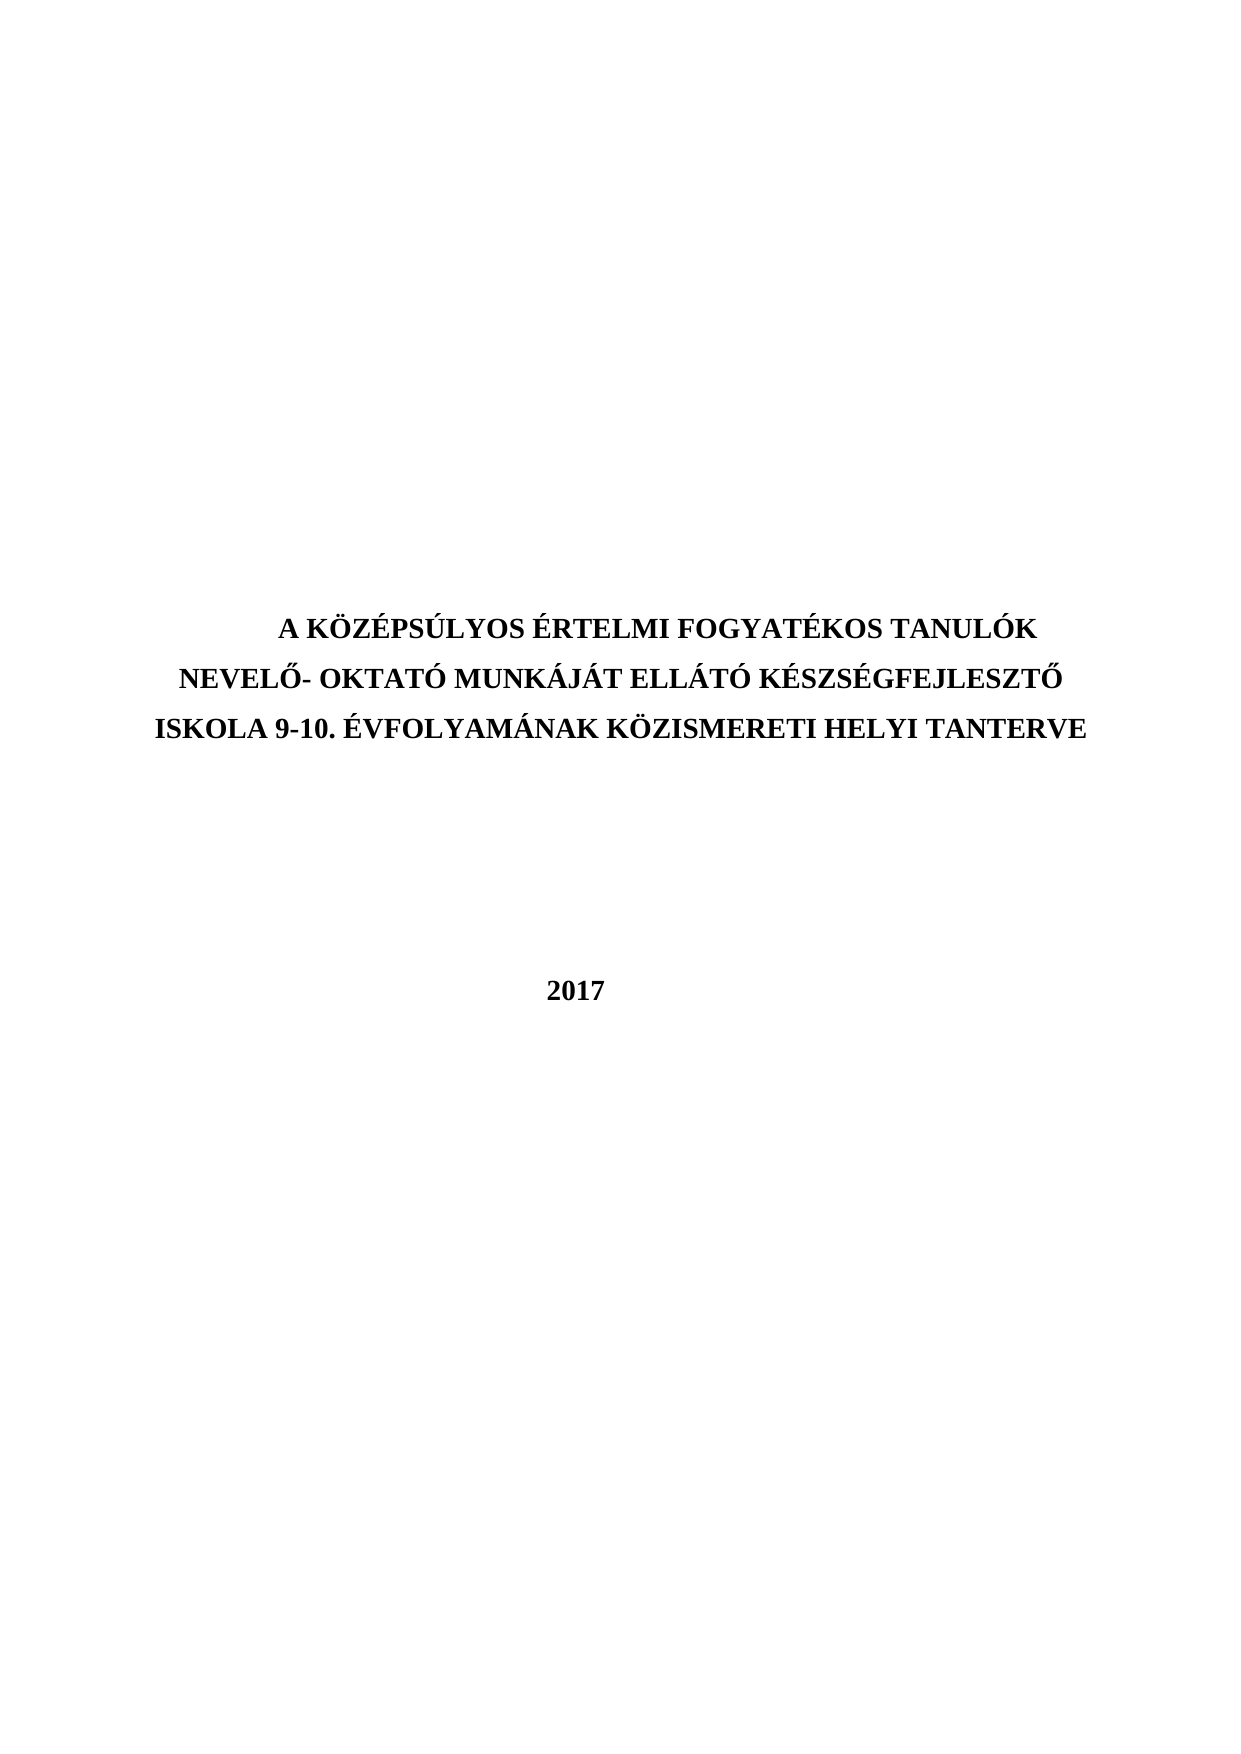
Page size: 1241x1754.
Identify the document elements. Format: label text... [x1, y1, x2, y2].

text A KÖZÉPSÚLYOS ÉRTELMI FOGYATÉKOS TANULÓK NEVELŐ- OKTATÓ MUNKÁJÁT ELLÁTÓ KÉSZSÉGFEJLESZTŐ ISKOLA 9-10. ÉVFOLYAMÁNAK KÖZISMERETI HELYI TANTERVE [148, 611, 1094, 745]
text 2017 [148, 973, 1094, 1006]
